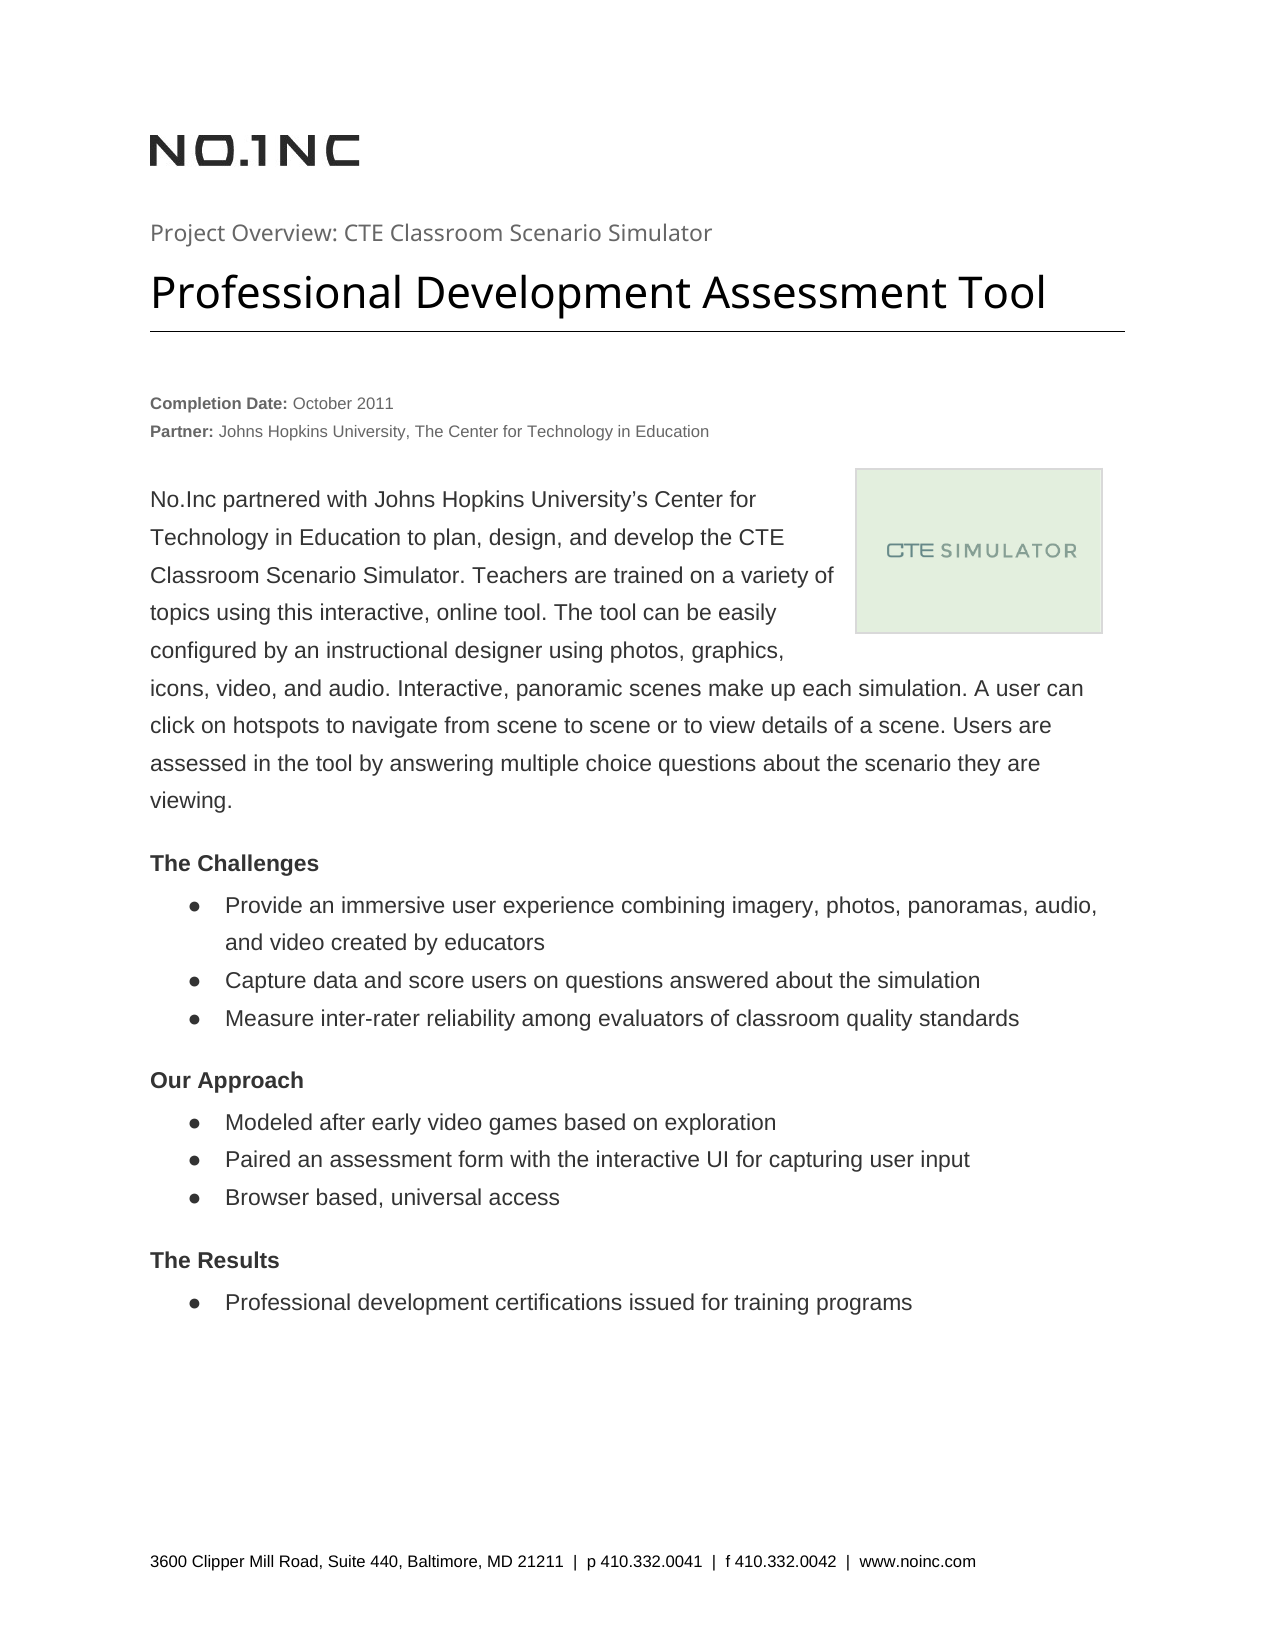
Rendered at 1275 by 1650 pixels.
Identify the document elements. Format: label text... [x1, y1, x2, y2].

text No.Inc partnered with Johns Hopkins University’s Center for Technology in Education to plan, design, and develop the CTE Classroom Scenario Simulator. Teachers are trained on a variety of topics using this interactive, online tool. The tool can be easily configured by an instructional designer using photos, graphics, icons, video, and audio. Interactive, panoramic scenes make up each simulation. A user can click on hotspots to navigate from scene to scene or to view details of a scene. Users are assessed in the tool by answering multiple choice questions about the scenario they are viewing. [150, 486, 1125, 814]
list Provide an immersive user experience combining imagery, photos, panoramas, audio, and video created by educators [187, 892, 1125, 956]
list Modeled after early video games based on exploration [187, 1109, 1125, 1135]
picture [857, 470, 1101, 632]
text Completion Date: October 2011 [150, 394, 1125, 413]
list Paired an assessment form with the interactive UI for capturing user input [187, 1146, 1125, 1173]
list Browser based, universal access [187, 1184, 1125, 1210]
list Professional development certifications issued for training programs [187, 1288, 1125, 1315]
subtitle Our Approach [150, 1067, 1125, 1093]
text Partner: Johns Hopkins University, The Center for Technology in Education [150, 421, 1125, 441]
list Measure inter-rater reliability among evaluators of classroom quality standards [187, 1004, 1125, 1031]
subtitle The Challenges [150, 850, 1125, 876]
picture [150, 135, 360, 167]
subtitle The Results [150, 1247, 1125, 1273]
list Capture data and score users on questions answered about the simulation [187, 967, 1125, 993]
